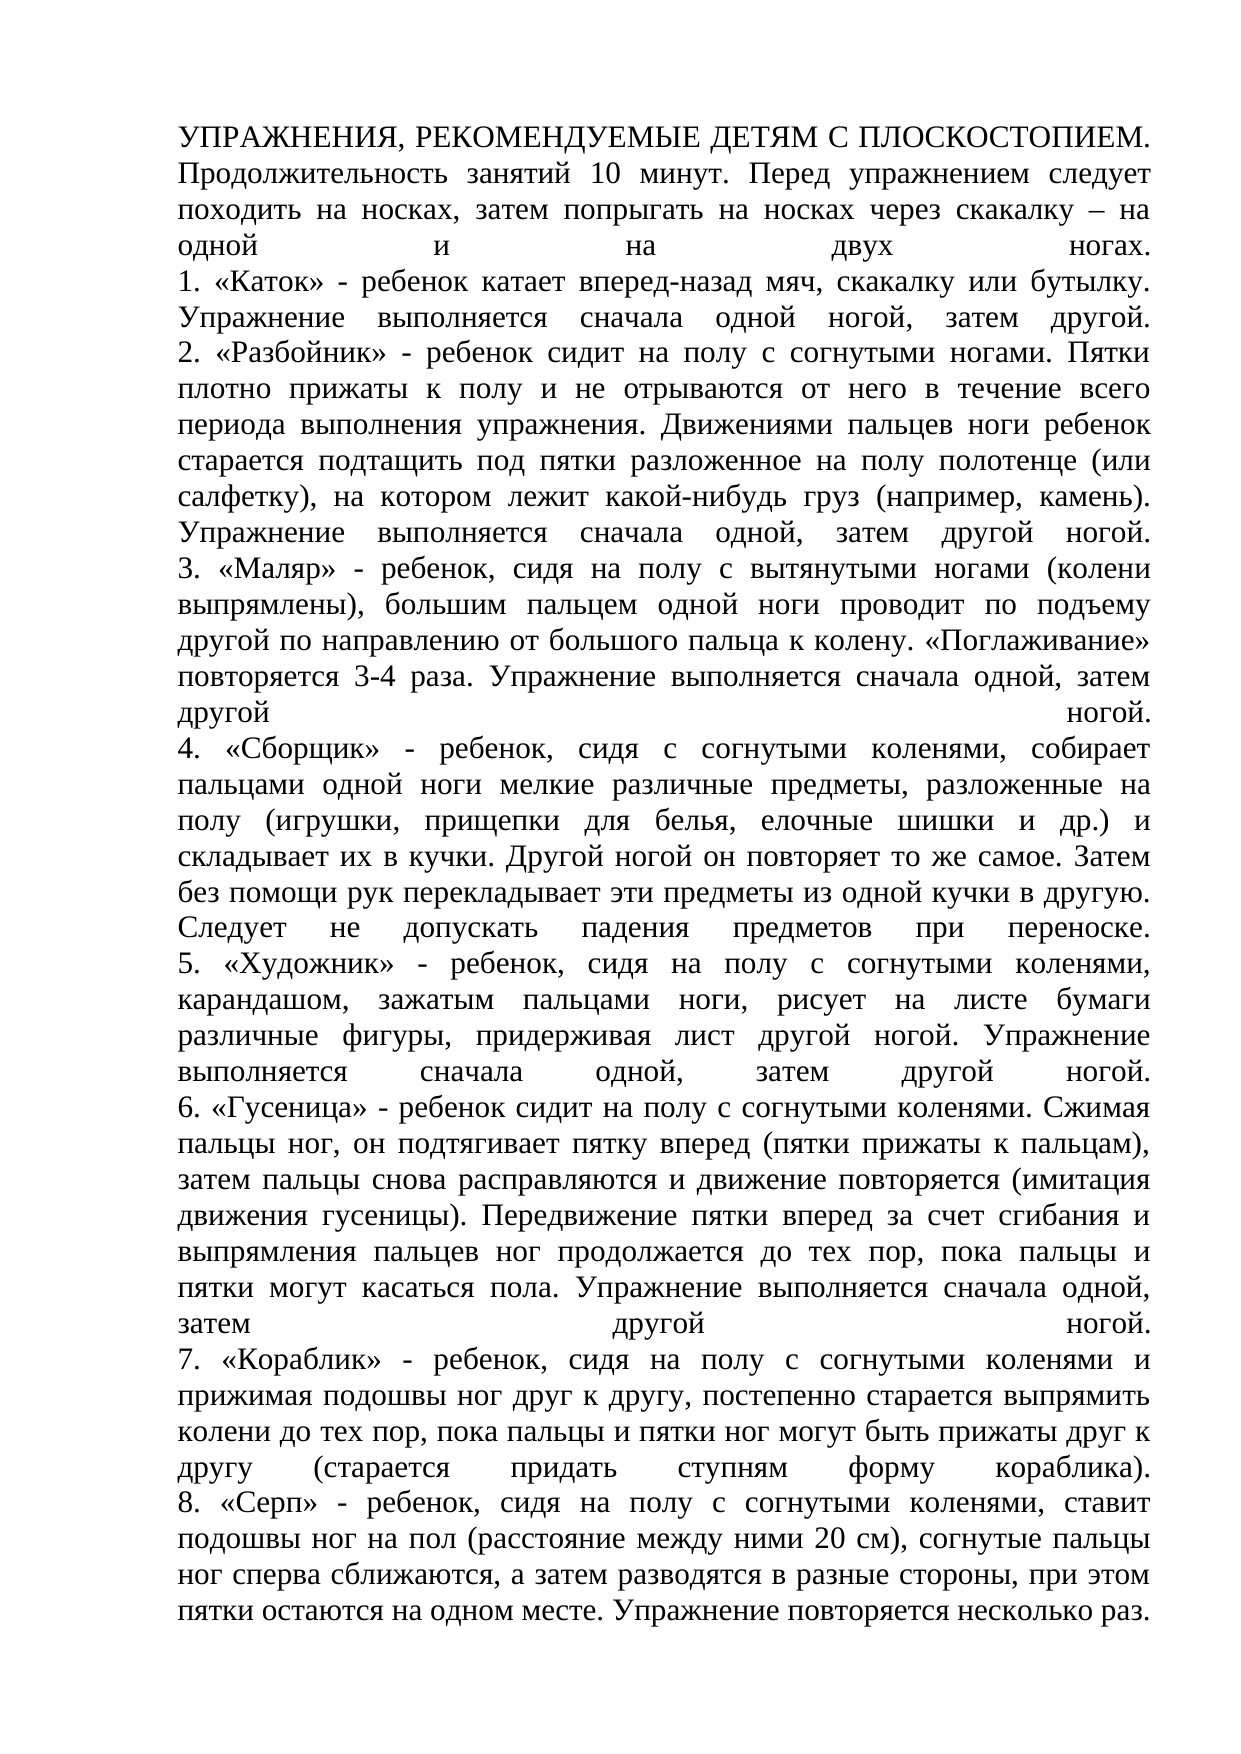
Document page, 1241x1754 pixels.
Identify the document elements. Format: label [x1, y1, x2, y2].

text [177, 118, 1152, 1627]
